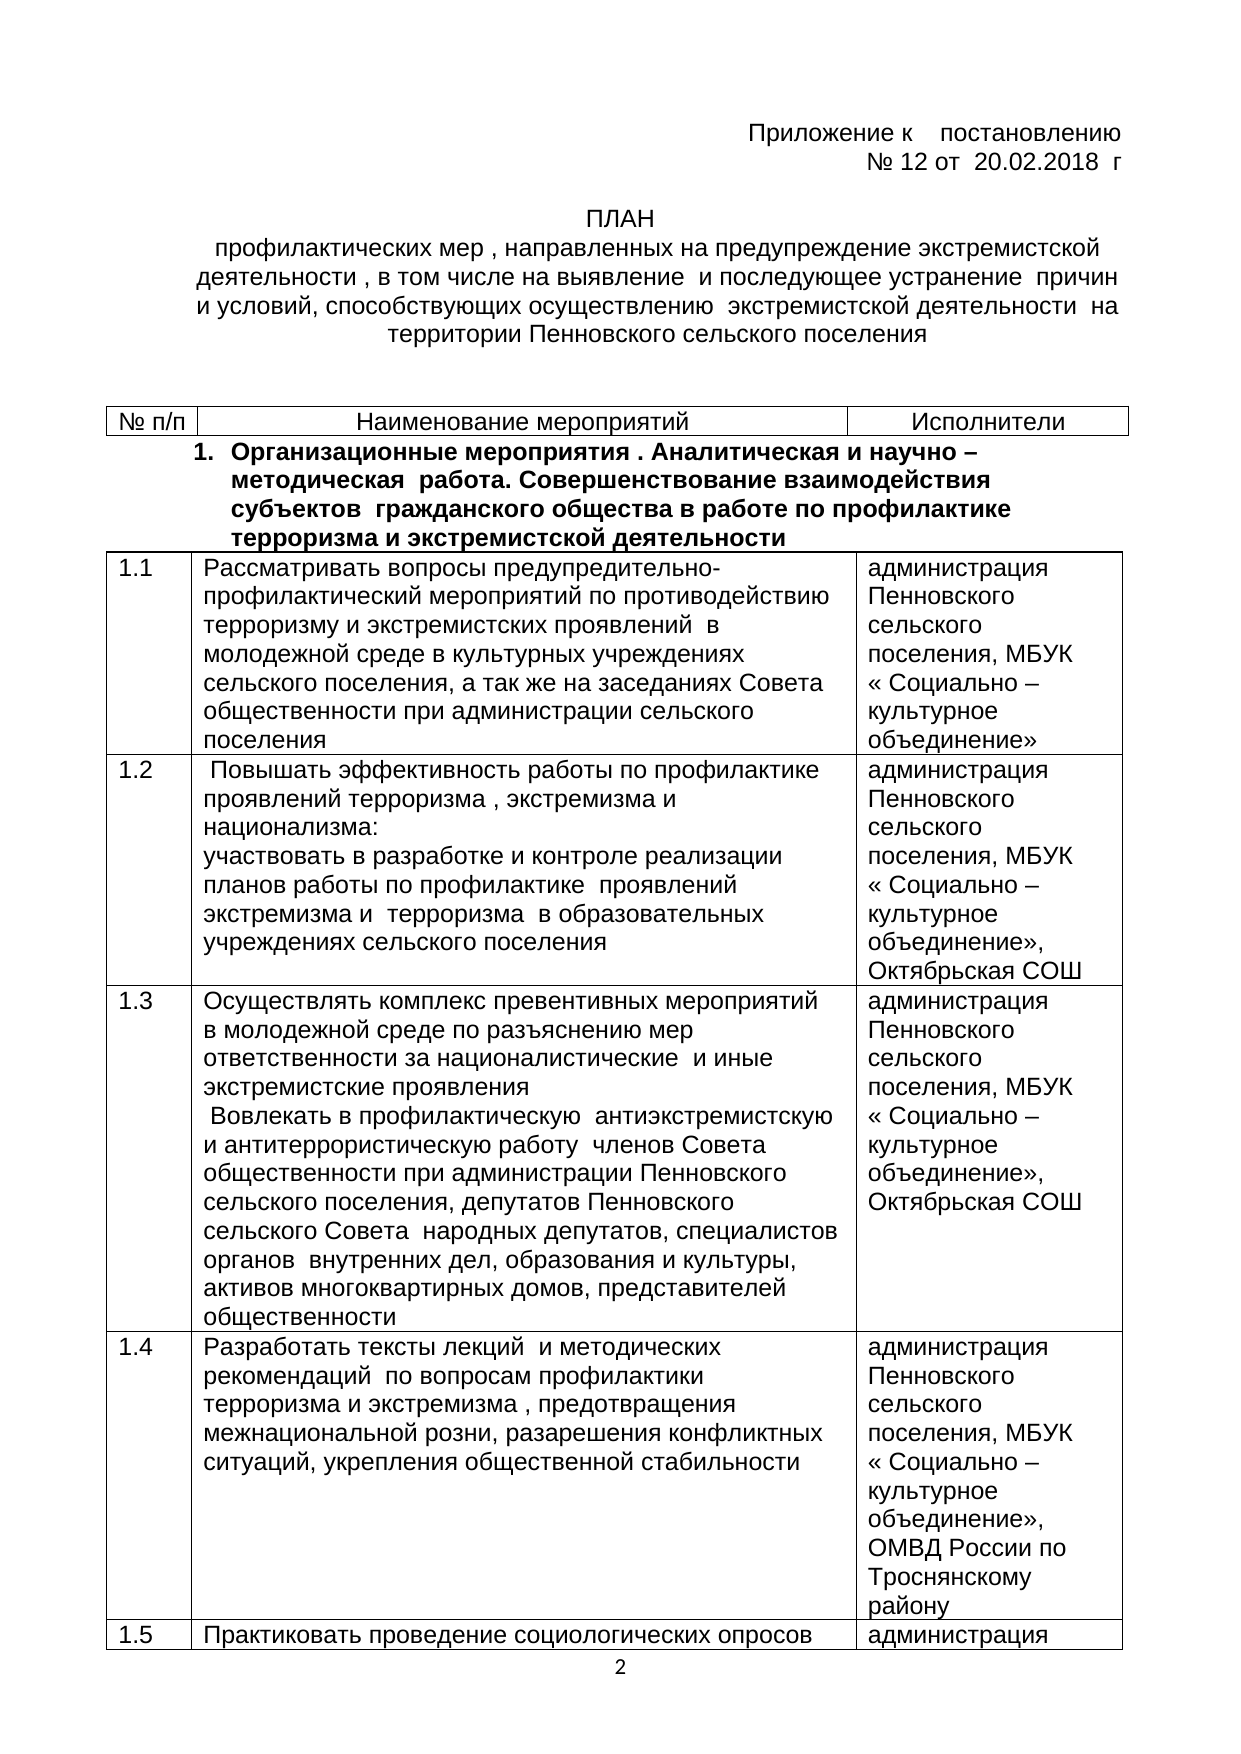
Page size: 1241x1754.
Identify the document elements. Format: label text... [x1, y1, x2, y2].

table_cell администрация Пенновского сельского поселения, МБУК « Социально – культурное объединение», ОМВД России по Троснянскому району [857, 1332, 1122, 1619]
table_cell 1.4 [107, 1332, 191, 1619]
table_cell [857, 1620, 1122, 1649]
list Организационные мероприятия . Аналитическая и научно – методическая работа. Совершенствование взаимодействия субъектов гражданского общества в работе по профилактике терроризма и экстремистской деятельности [193, 436, 1122, 551]
text № 12 от 20.02.2018 г [118, 147, 1122, 176]
table_cell 1.2 [107, 755, 191, 985]
table_cell Повышать эффективность работы по профилактике проявлений терроризма , экстремизма и национализма: участвовать в разработке и контроле реализации планов работы по профилактике проявлений экстремизма и терроризма в образовательных учреждениях сельского поселения [192, 755, 856, 985]
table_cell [192, 1620, 856, 1649]
text ПЛАН [118, 204, 1122, 233]
table_header Рассматривать вопросы предупредительно- профилактический мероприятий по противодействию терроризму и экстремистских проявлений в молодежной среде в культурных учреждениях сельского поселения, а так же на заседаниях Совета общественности при администрации сельского поселения [192, 553, 856, 754]
table_header Наименование мероприятий [198, 407, 847, 435]
table_header № п/п [107, 407, 197, 435]
table_cell 1.5 [107, 1620, 191, 1649]
table_cell администрация Пенновского сельского поселения, МБУК « Социально – культурное объединение», Октябрьская СОШ [857, 986, 1122, 1331]
table_header 1.1 [107, 553, 191, 754]
table_header администрация Пенновского сельского поселения, МБУК « Социально – культурное объединение» [857, 553, 1122, 754]
table_header Исполнители [848, 407, 1128, 435]
table_cell Осуществлять комплекс превентивных мероприятий в молодежной среде по разъяснению мер ответственности за националистические и иные экстремистские проявления Вовлекать в профилактическую антиэкстремистскую и антитеррористическую работу членов Совета общественности при администрации Пенновского сельского поселения, депутатов Пенновского сельского Совета народных депутатов, специалистов органов внутренних дел, образования и культуры, активов многоквартирных домов, представителей общественности [192, 986, 856, 1331]
list Приложение к постановлению [229, 118, 1122, 147]
list профилактических мер , направленных на предупреждение экстремистской деятельности , в том числе на выявление и последующее устранение причин и условий, способствующих осуществлению экстремистской деятельности на территории Пенновского сельского поселения [193, 233, 1122, 348]
table_cell администрация Пенновского сельского поселения, МБУК « Социально – культурное объединение», Октябрьская СОШ [857, 755, 1122, 985]
table_cell Разработать тексты лекций и методических рекомендаций по вопросам профилактики терроризма и экстремизма , предотвращения межнациональной розни, разарешения конфликтных ситуаций, укрепления общественной стабильности [192, 1332, 856, 1619]
table_cell 1.3 [107, 986, 191, 1331]
